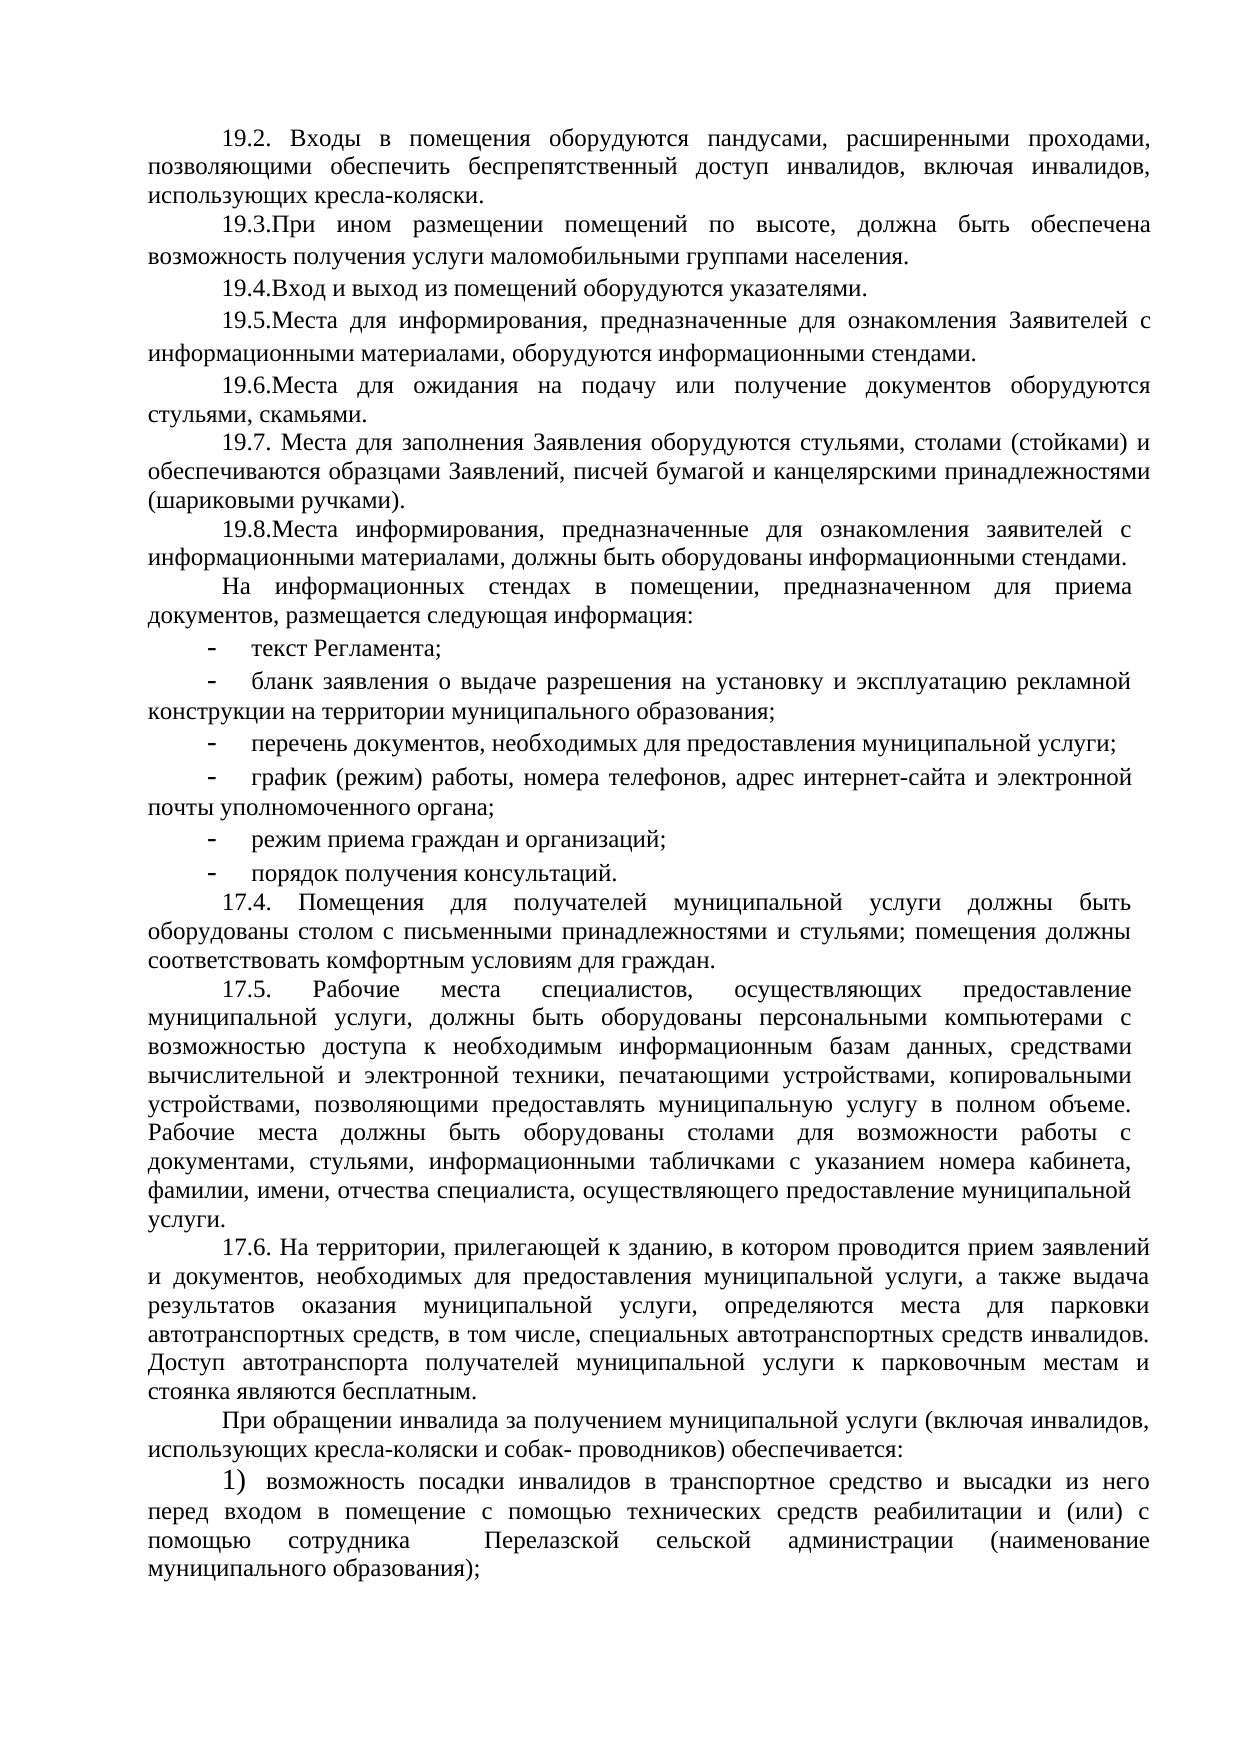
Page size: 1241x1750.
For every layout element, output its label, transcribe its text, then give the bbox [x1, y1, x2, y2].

text 19.4.Вход и выход из помещений оборудуются указателями. [148, 273, 1152, 302]
text 19.3.При ином размещении помещений по высоте, должна быть обеспечена возможность получения услуги маломобильными группами населения. [148, 209, 1152, 270]
list 17.5. Рабочие места специалистов, осуществляющих предоставление муниципальной услуги, должны быть оборудованы персональными компьютерами с возможностью доступа к необходимым информационным базам данных, средствами вычислительной и электронной техники, печатающими устройствами, копировальными устройствами, позволяющими предоставлять муниципальную услугу в полном объеме. Рабочие места должны быть оборудованы столами для возможности работы с документами, стульями, информационными табличками с указанием номера кабинета, фамилии, имени, отчества специалиста, осуществляющего предоставление муниципальной услуги. [148, 974, 1132, 1232]
text 19.8.Места информирования, предназначенные для ознакомления заявителей с информационными материалами, должны быть оборудованы информационными стендами. [148, 514, 1132, 571]
list возможность посадки инвалидов в транспортное средство и высадки из него перед входом в помещение с помощью технических средств реабилитации и (или) с помощью сотрудника Перелазской сельской администрации (наименование муниципального образования); [148, 1462, 1151, 1582]
list 17.6. На территории, прилегающей к зданию, в котором проводится прием заявлений и документов, необходимых для предоставления муниципальной услуги, а также выдача результатов оказания муниципальной услуги, определяются места для парковки автотранспортных средств, в том числе, специальных автотранспортных средств инвалидов. Доступ автотранспорта получателей муниципальной услуги к парковочным местам и стоянка являются бесплатным. [148, 1232, 1151, 1405]
text На информационных стендах в помещении, предназначенном для приема документов, размещается следующая информация: [148, 571, 1133, 629]
list порядок получения консультаций. [148, 854, 1152, 887]
list график (режим) работы, номера телефонов, адрес интернет-сайта и электронной почты уполномоченного органа; [148, 758, 1133, 820]
text 19.6.Места для ожидания на подачу или получение документов оборудуются стульями, скамьями. [148, 370, 1152, 427]
list бланк заявления о выдаче разрешения на установку и эксплуатацию рекламной конструкции на территории муниципального образования; [148, 662, 1132, 724]
text 17.4. Помещения для получателей муниципальной услуги должны быть оборудованы столом с письменными принадлежностями и стульями; помещения должны соответствовать комфортным условиям для граждан. [148, 887, 1132, 974]
list текст Регламента; [148, 629, 1152, 662]
list При обращении инвалида за получением муниципальной услуги (включая инвалидов, использующих кресла-коляски и собак- проводников) обеспечивается: [148, 1405, 1151, 1462]
list перечень документов, необходимых для предоставления муниципальной услуги; [148, 724, 1132, 758]
text 19.7. Места для заполнения Заявления оборудуются стульями, столами (стойками) и обеспечиваются образцами Заявлений, писчей бумагой и канцелярскими принадлежностями (шариковыми ручками). [148, 427, 1152, 514]
list режим приема граждан и организаций; [148, 820, 1152, 854]
text 19.2. Входы в помещения оборудуются пандусами, расширенными проходами, позволяющими обеспечить беспрепятственный доступ инвалидов, включая инвалидов, использующих кресла-коляски. [148, 123, 1152, 209]
text 19.5.Места для информирования, предназначенные для ознакомления Заявителей с информационными материалами, оборудуются информационными стендами. [148, 306, 1152, 366]
